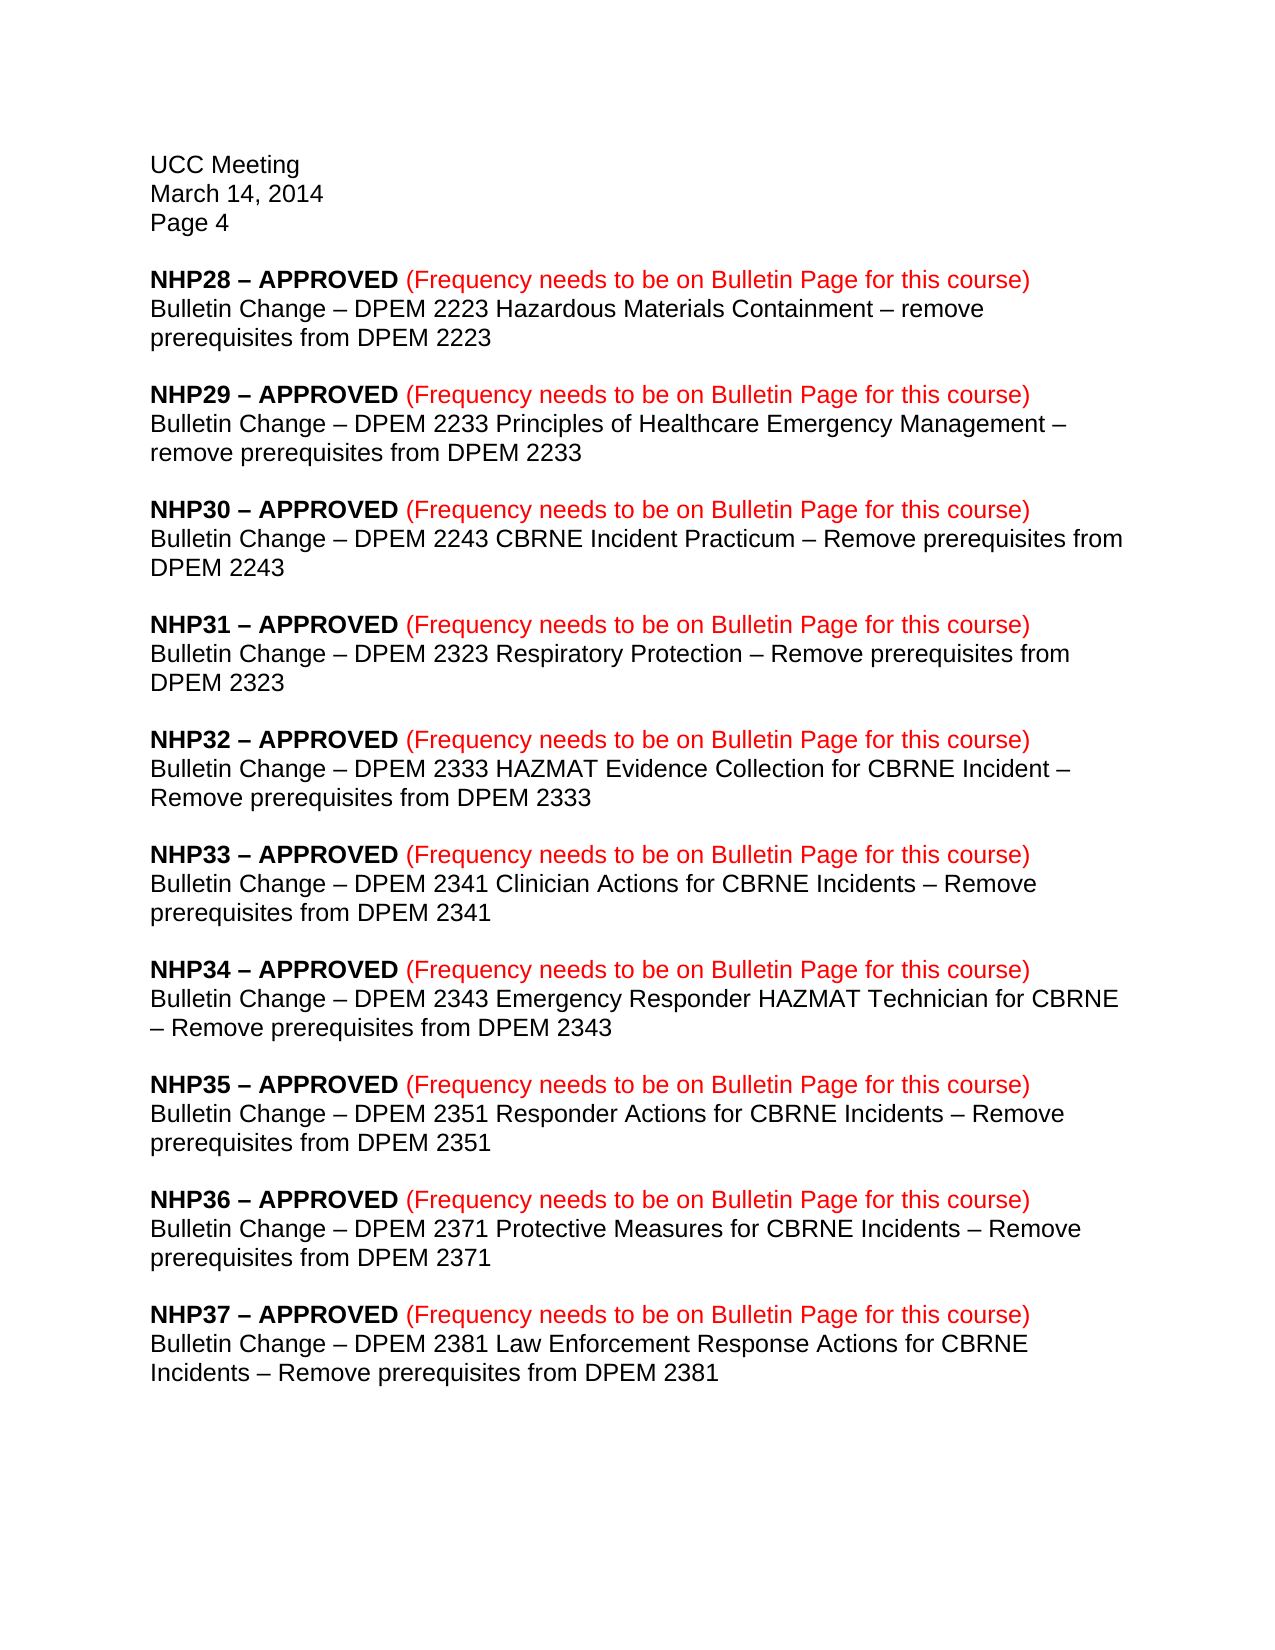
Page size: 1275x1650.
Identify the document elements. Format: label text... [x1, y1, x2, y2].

text NHP29 – APPROVED (Frequency needs to be on Bulletin Page for this course) [150, 380, 1125, 409]
text Bulletin Change – DPEM 2381 Law Enforcement Response Actions for CBRNE Incidents – Remove prerequisites from DPEM 2381 [150, 1329, 1125, 1386]
text Bulletin Change – DPEM 2233 Principles of Healthcare Emergency Management – remove prerequisites from DPEM 2233 [150, 409, 1125, 466]
text Bulletin Change – DPEM 2323 Respiratory Protection – Remove prerequisites from DPEM 2323 [150, 639, 1125, 696]
text NHP33 – APPROVED (Frequency needs to be on Bulletin Page for this course) [150, 840, 1125, 869]
text Bulletin Change – DPEM 2351 Responder Actions for CBRNE Incidents – Remove prerequisites from DPEM 2351 [150, 1099, 1125, 1156]
text NHP32 – APPROVED (Frequency needs to be on Bulletin Page for this course) [150, 725, 1125, 754]
text Bulletin Change – DPEM 2243 CBRNE Incident Practicum – Remove prerequisites from DPEM 2243 [150, 524, 1125, 581]
text Bulletin Change – DPEM 2333 HAZMAT Evidence Collection for CBRNE Incident – Remove prerequisites from DPEM 2333 [150, 754, 1125, 811]
text NHP28 – APPROVED (Frequency needs to be on Bulletin Page for this course) [150, 265, 1125, 294]
text Bulletin Change – DPEM 2371 Protective Measures for CBRNE Incidents – Remove prerequisites from DPEM 2371 [150, 1214, 1125, 1271]
text NHP36 – APPROVED (Frequency needs to be on Bulletin Page for this course) [150, 1185, 1125, 1214]
text Page 4 [150, 207, 1125, 236]
text NHP31 – APPROVED (Frequency needs to be on Bulletin Page for this course) [150, 610, 1125, 639]
text NHP30 – APPROVED (Frequency needs to be on Bulletin Page for this course) [150, 495, 1125, 524]
text NHP35 – APPROVED (Frequency needs to be on Bulletin Page for this course) [150, 1070, 1125, 1099]
text NHP37 – APPROVED (Frequency needs to be on Bulletin Page for this course) [150, 1300, 1125, 1329]
text March 14, 2014 [150, 179, 1125, 207]
text Bulletin Change – DPEM 2341 Clinician Actions for CBRNE Incidents – Remove prerequisites from DPEM 2341 [150, 869, 1125, 926]
text Bulletin Change – DPEM 2223 Hazardous Materials Containment – remove prerequisites from DPEM 2223 [150, 294, 1125, 351]
text UCC Meeting [150, 150, 1125, 179]
text Bulletin Change – DPEM 2343 Emergency Responder HAZMAT Technician for CBRNE – Remove prerequisites from DPEM 2343 [150, 984, 1125, 1041]
text NHP34 – APPROVED (Frequency needs to be on Bulletin Page for this course) [150, 955, 1125, 984]
